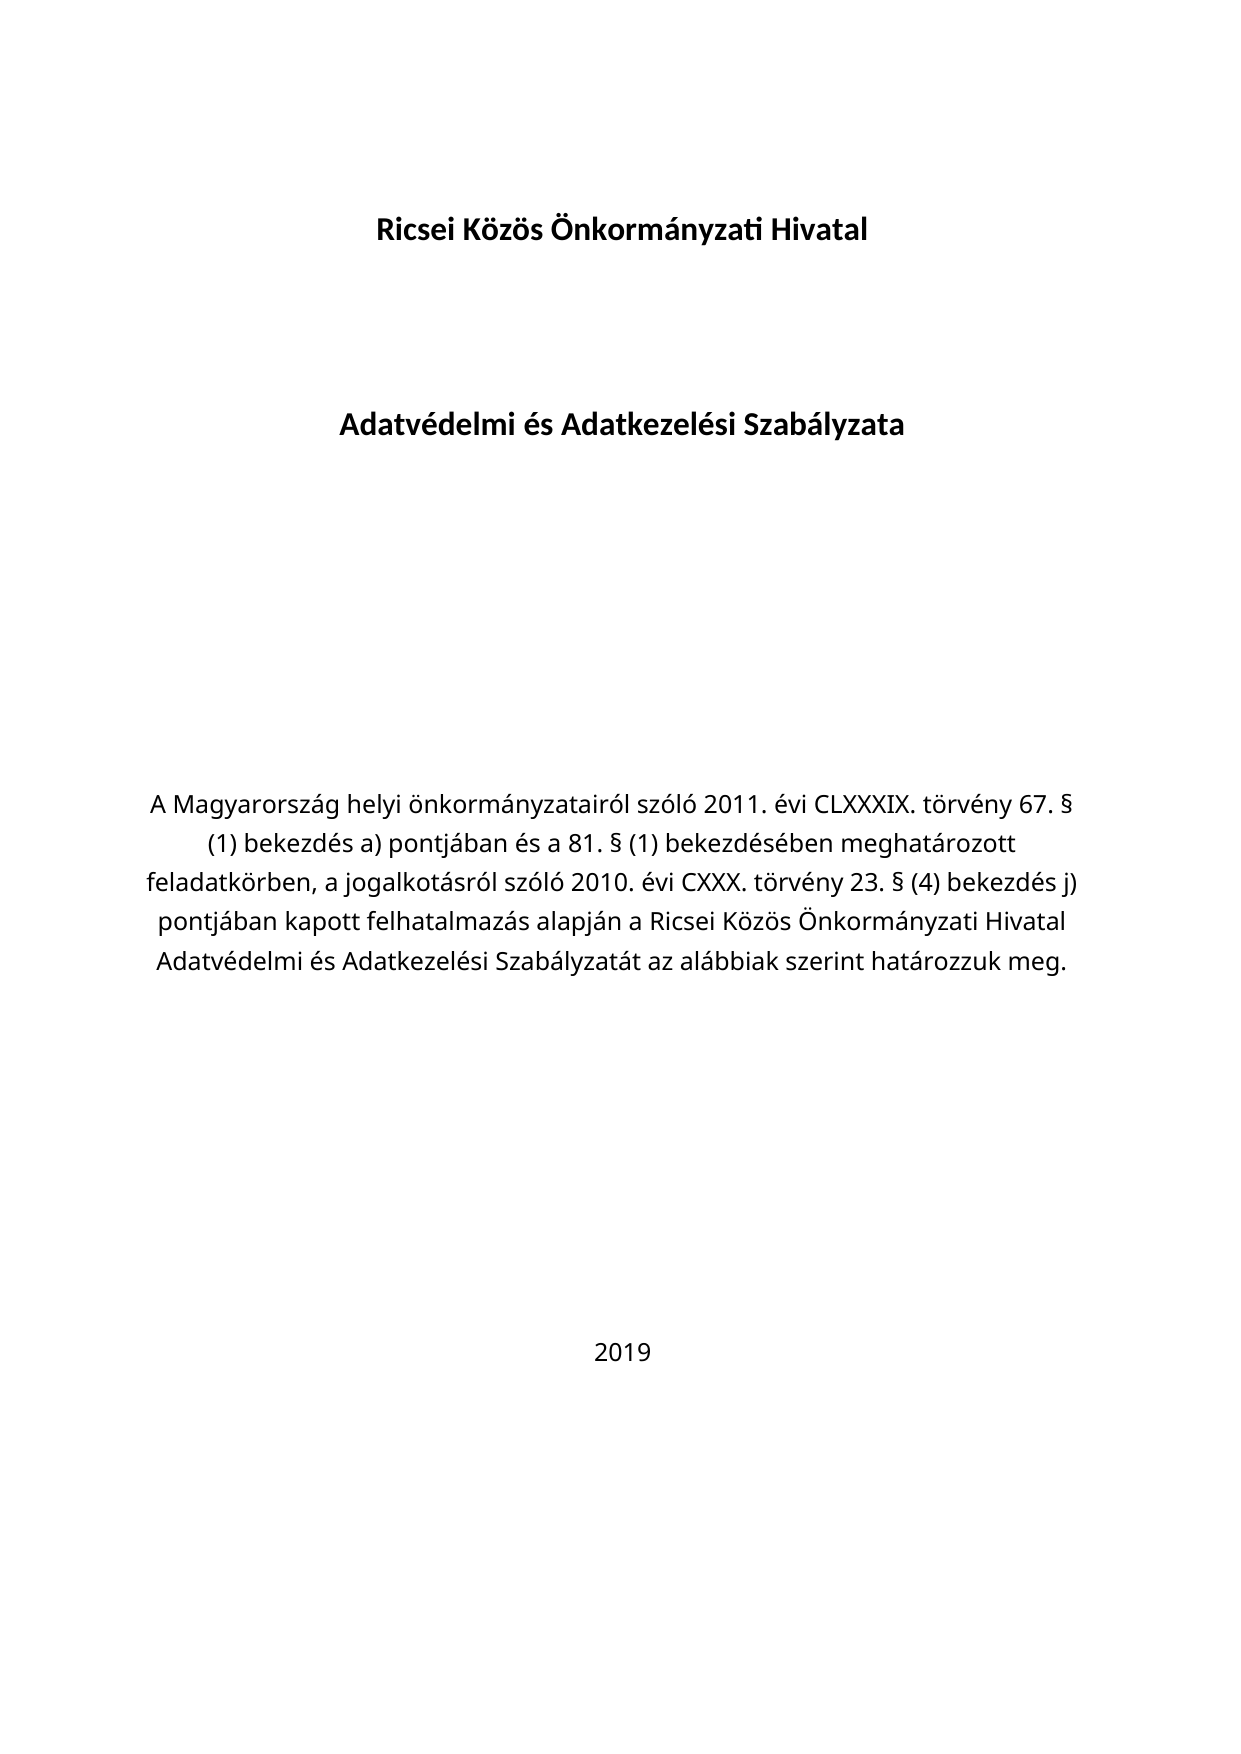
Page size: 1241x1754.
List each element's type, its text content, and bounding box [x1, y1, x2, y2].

text A Magyarország helyi önkormányzatairól szóló 2011. évi CLXXXIX. törvény 67. § (1) bekezdés a) pontjában és a 81. § (1) bekezdésében meghatározott feladatkörben, a jogalkotásról szóló 2010. évi CXXX. törvény 23. § (4) bekezdés j) pontjában kapott felhatalmazás alapján a Ricsei Közös Önkormányzati Hivatal Adatvédelmi és Adatkezelési Szabályzatát az alábbiak szerint határozzuk meg. [142, 786, 1082, 977]
text Adatvédelmi és Adatkezelési Szabályzata [140, 403, 1105, 444]
text 2019 [140, 1335, 1105, 1369]
text Ricsei Közös Önkormányzati Hivatal [140, 207, 1105, 248]
